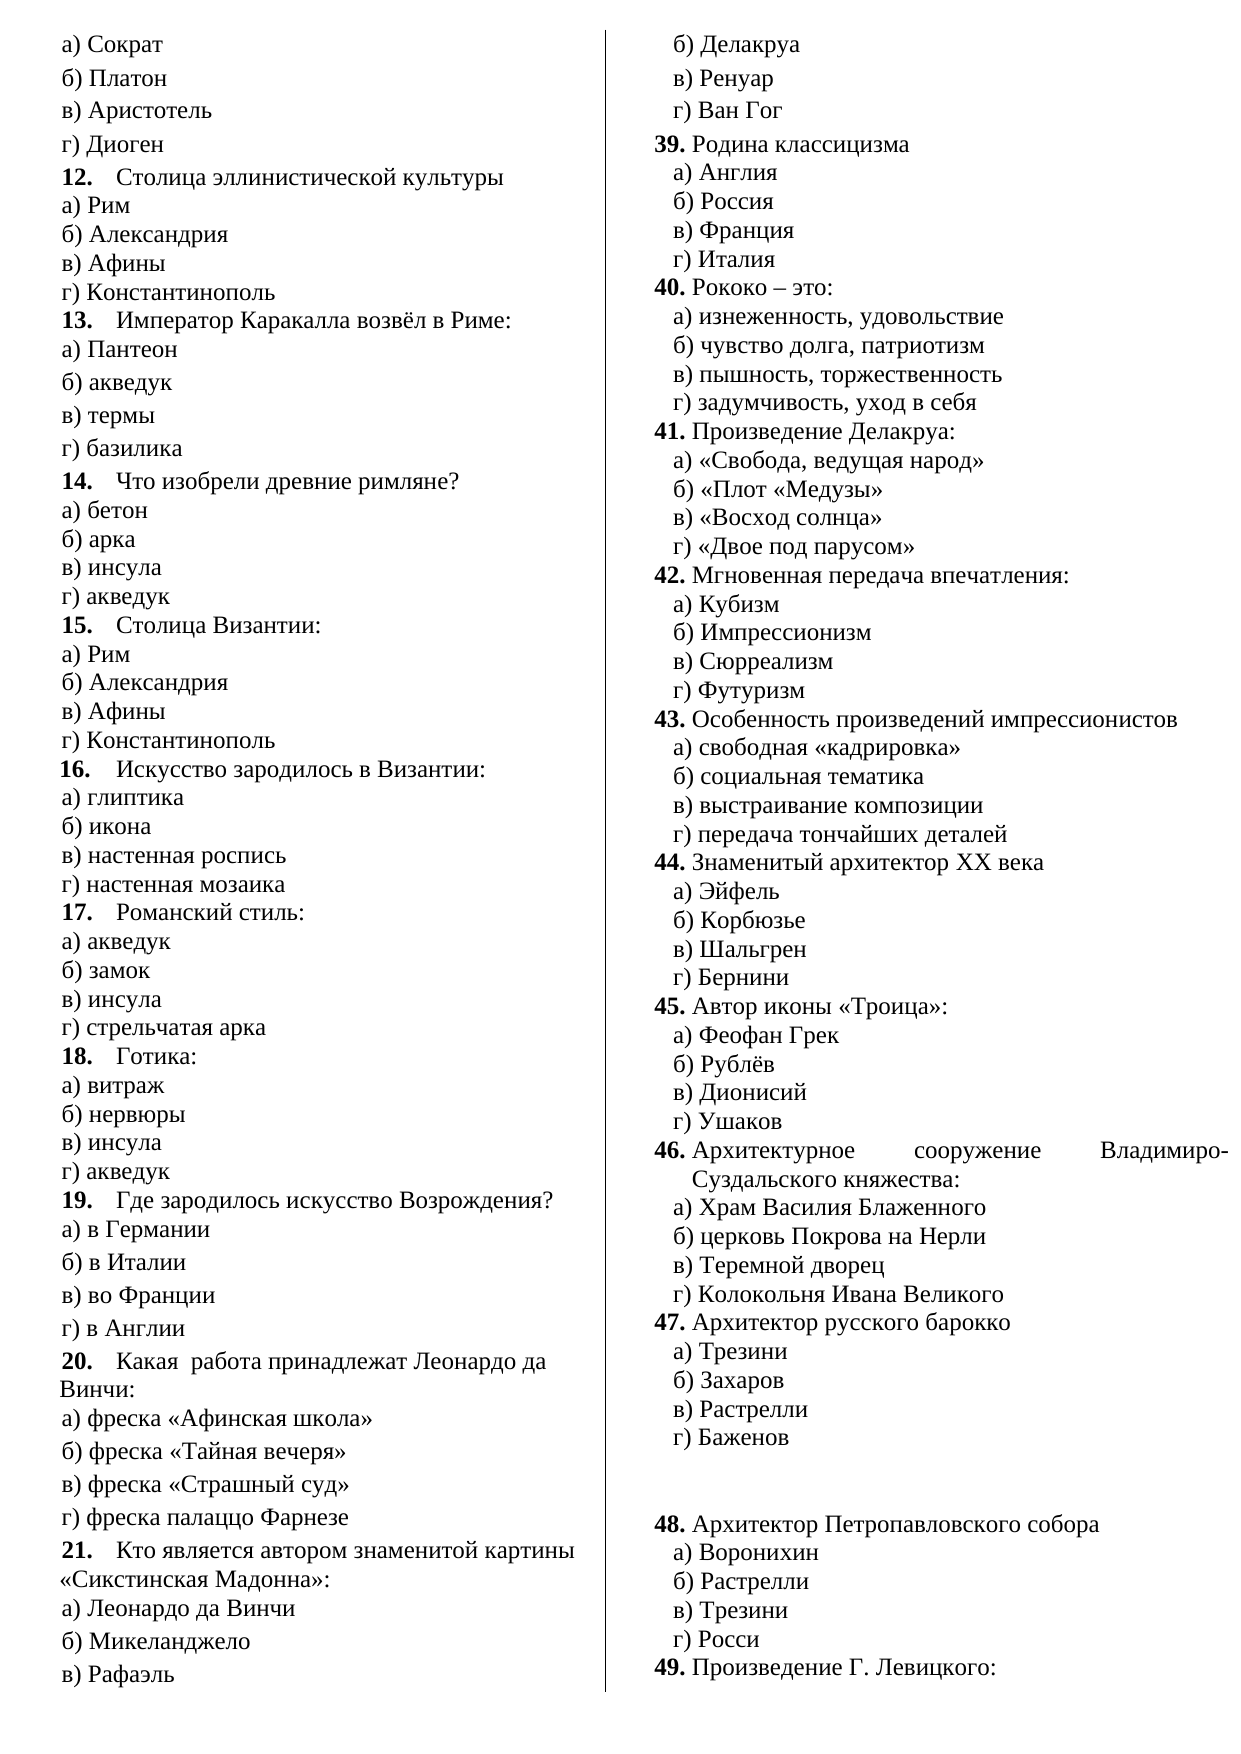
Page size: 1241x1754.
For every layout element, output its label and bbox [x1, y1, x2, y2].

table_header [606, 30, 1240, 1692]
table_header [30, 30, 605, 1692]
